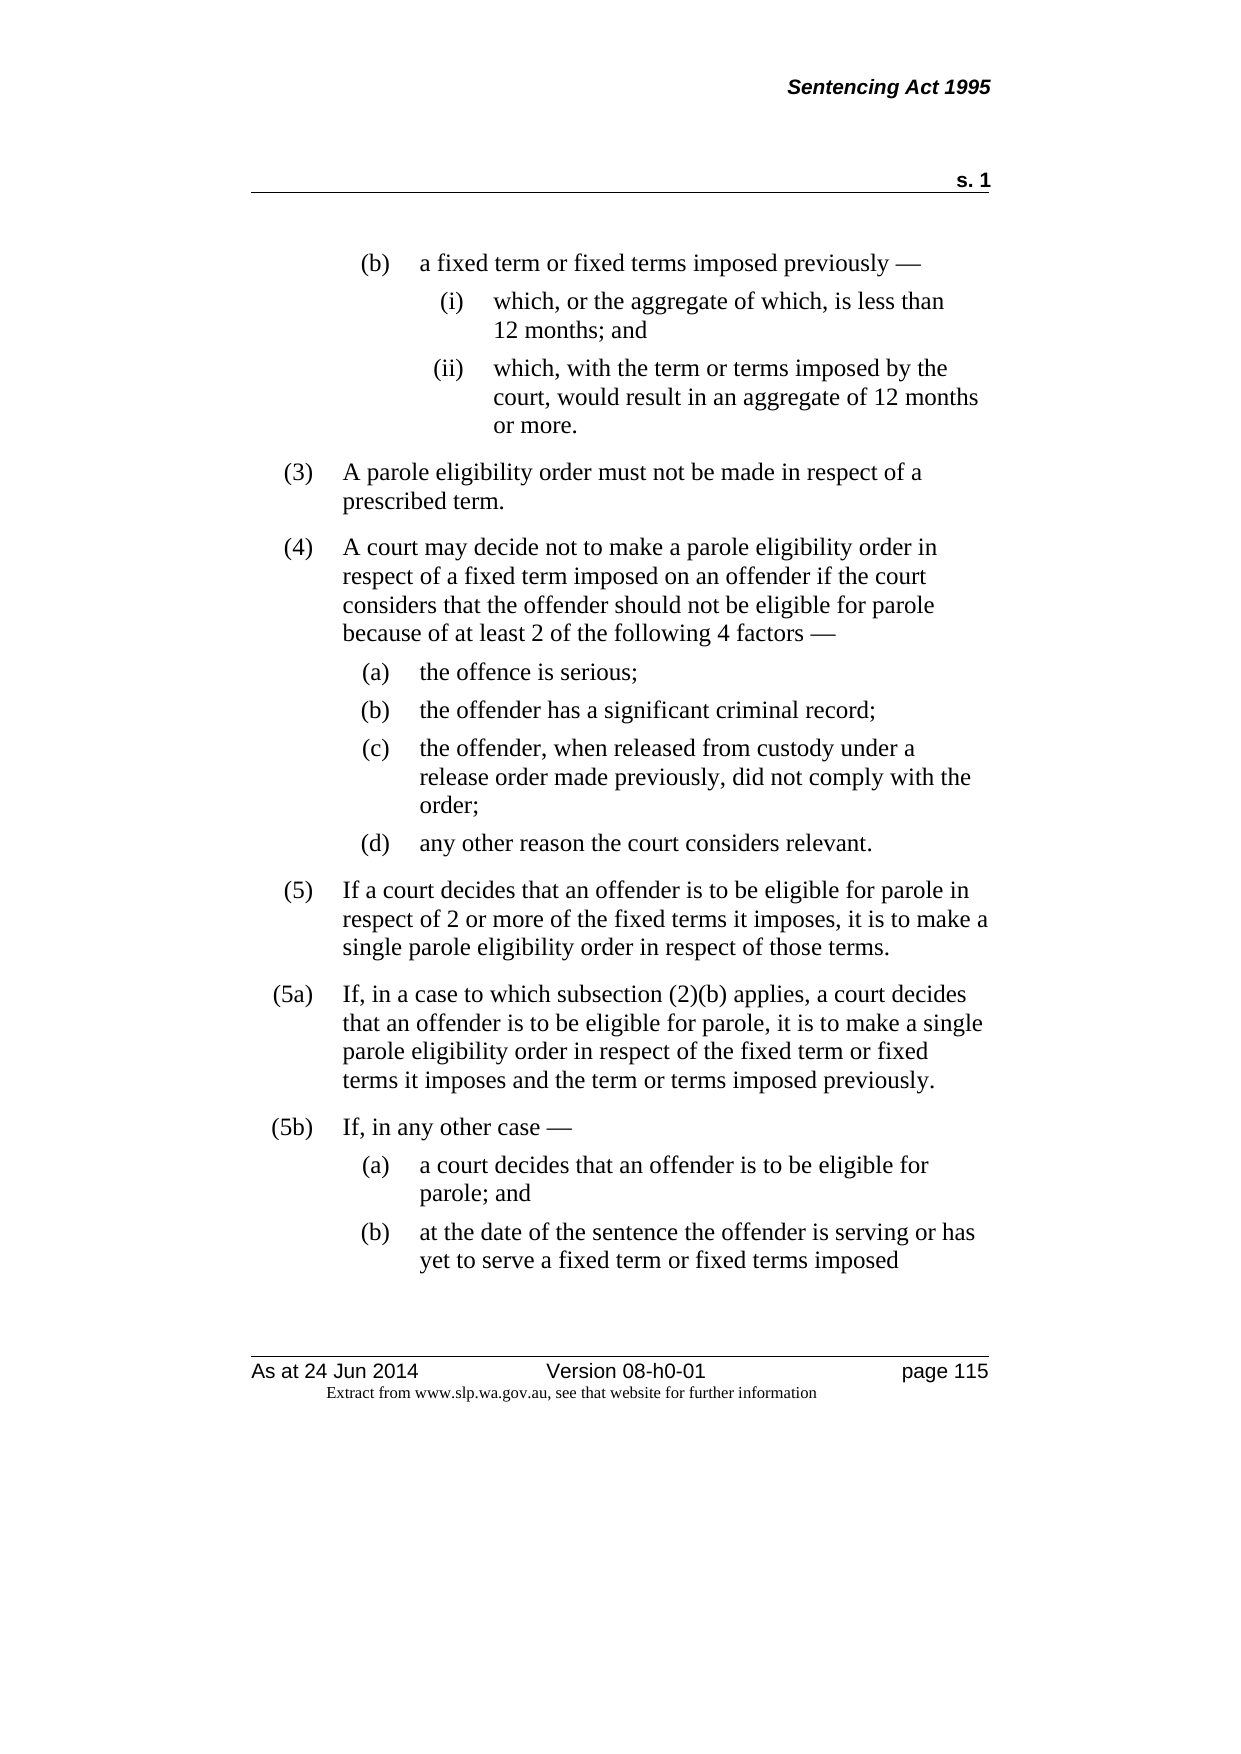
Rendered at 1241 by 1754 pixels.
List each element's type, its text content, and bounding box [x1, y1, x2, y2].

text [251, 1217, 989, 1274]
text (b) a fixed term or fixed terms imposed previously — [251, 248, 989, 277]
text (4) A court may decide not to make a parole eligibility order in respect of a fixed term imposed on an offender if the court considers that the offender should not be eligible for parole because of at least 2 of the following 4 factors — [251, 532, 989, 647]
text (5b) If, in any other case — [251, 1112, 989, 1140]
text (ii) which, with the term or terms imposed by the court, would result in an aggregate of 12 months or more. [251, 353, 989, 439]
text (i) which, or the aggregate of which, is less than 12 months; and [251, 286, 989, 344]
text (3) A parole eligibility order must not be made in respect of a prescribed term. [251, 457, 989, 514]
text (d) any other reason the court considers relevant. [251, 828, 989, 857]
text (5) If a court decides that an offender is to be eligible for parole in respect of 2 or more of the fixed terms it imposes, it is to make a single parole eligibility order in respect of those terms. [251, 875, 989, 961]
text (a) the offence is serious; [251, 657, 989, 685]
text (5a) If, in a case to which subsection (2)(b) applies, a court decides that an offender is to be eligible for parole, it is to make a single parole eligibility order in respect of the fixed term or fixed terms it imposes and the term or terms imposed previously. [251, 979, 989, 1094]
text (b) the offender has a significant criminal record; [251, 695, 989, 723]
text (a) a court decides that an offender is to be eligible for parole; and [251, 1150, 989, 1207]
text (c) the offender, when released from custody under a release order made previously, did not comply with the order; [251, 733, 989, 819]
